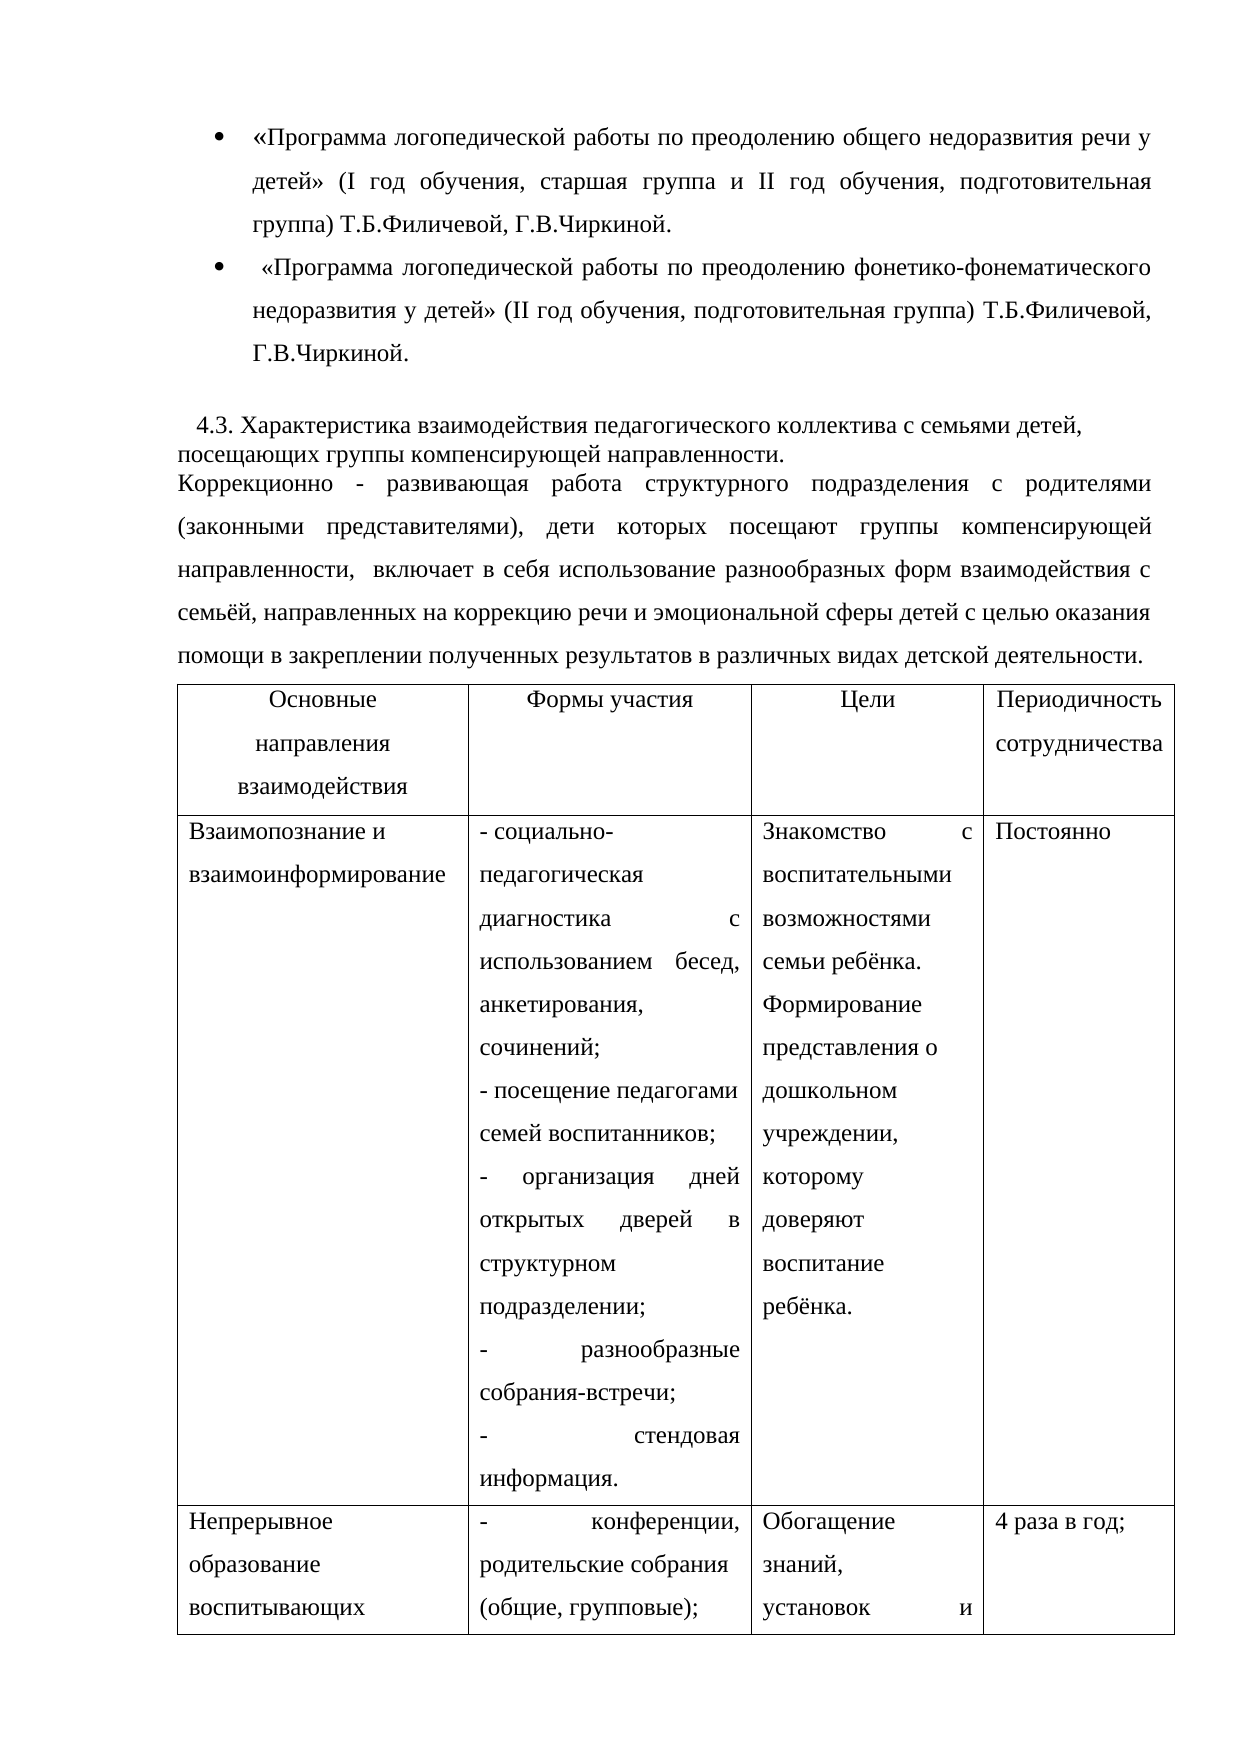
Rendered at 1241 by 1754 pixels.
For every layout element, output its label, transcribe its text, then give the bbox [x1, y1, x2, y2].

list «Программа логопедической работы по преодолению общего недоразвития речи у детей» (I год обучения, старшая группа и II год обучения, подготовительная группа) Т.Б.Филичевой, Г.В.Чиркиной. [215, 118, 1152, 238]
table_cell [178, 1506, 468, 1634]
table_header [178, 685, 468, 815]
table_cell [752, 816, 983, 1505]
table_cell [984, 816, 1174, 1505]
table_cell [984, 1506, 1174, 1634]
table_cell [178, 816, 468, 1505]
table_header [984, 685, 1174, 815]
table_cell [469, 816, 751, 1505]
text 4.3. Характеристика взаимодействия педагогического коллектива с семьями детей, посещающих группы компенсирующей направленности. [177, 410, 1152, 468]
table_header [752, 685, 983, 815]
text Коррекционно - развивающая работа структурного подразделения с родителями (законными представителями), дети которых посещают группы компенсирующей направленности, включает в себя использование разнообразных форм взаимодействия с семьёй, направленных на коррекцию речи и эмоциональной сферы детей с целью оказания помощи в закреплении полученных результатов в различных видах детской деятельности. [177, 468, 1152, 669]
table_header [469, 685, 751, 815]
list «Программа логопедической работы по преодолению фонетико-фонематического недоразвития у детей» (II год обучения, подготовительная группа) Т.Б.Филичевой, Г.В.Чиркиной. [215, 252, 1152, 367]
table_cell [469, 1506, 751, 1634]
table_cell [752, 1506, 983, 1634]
